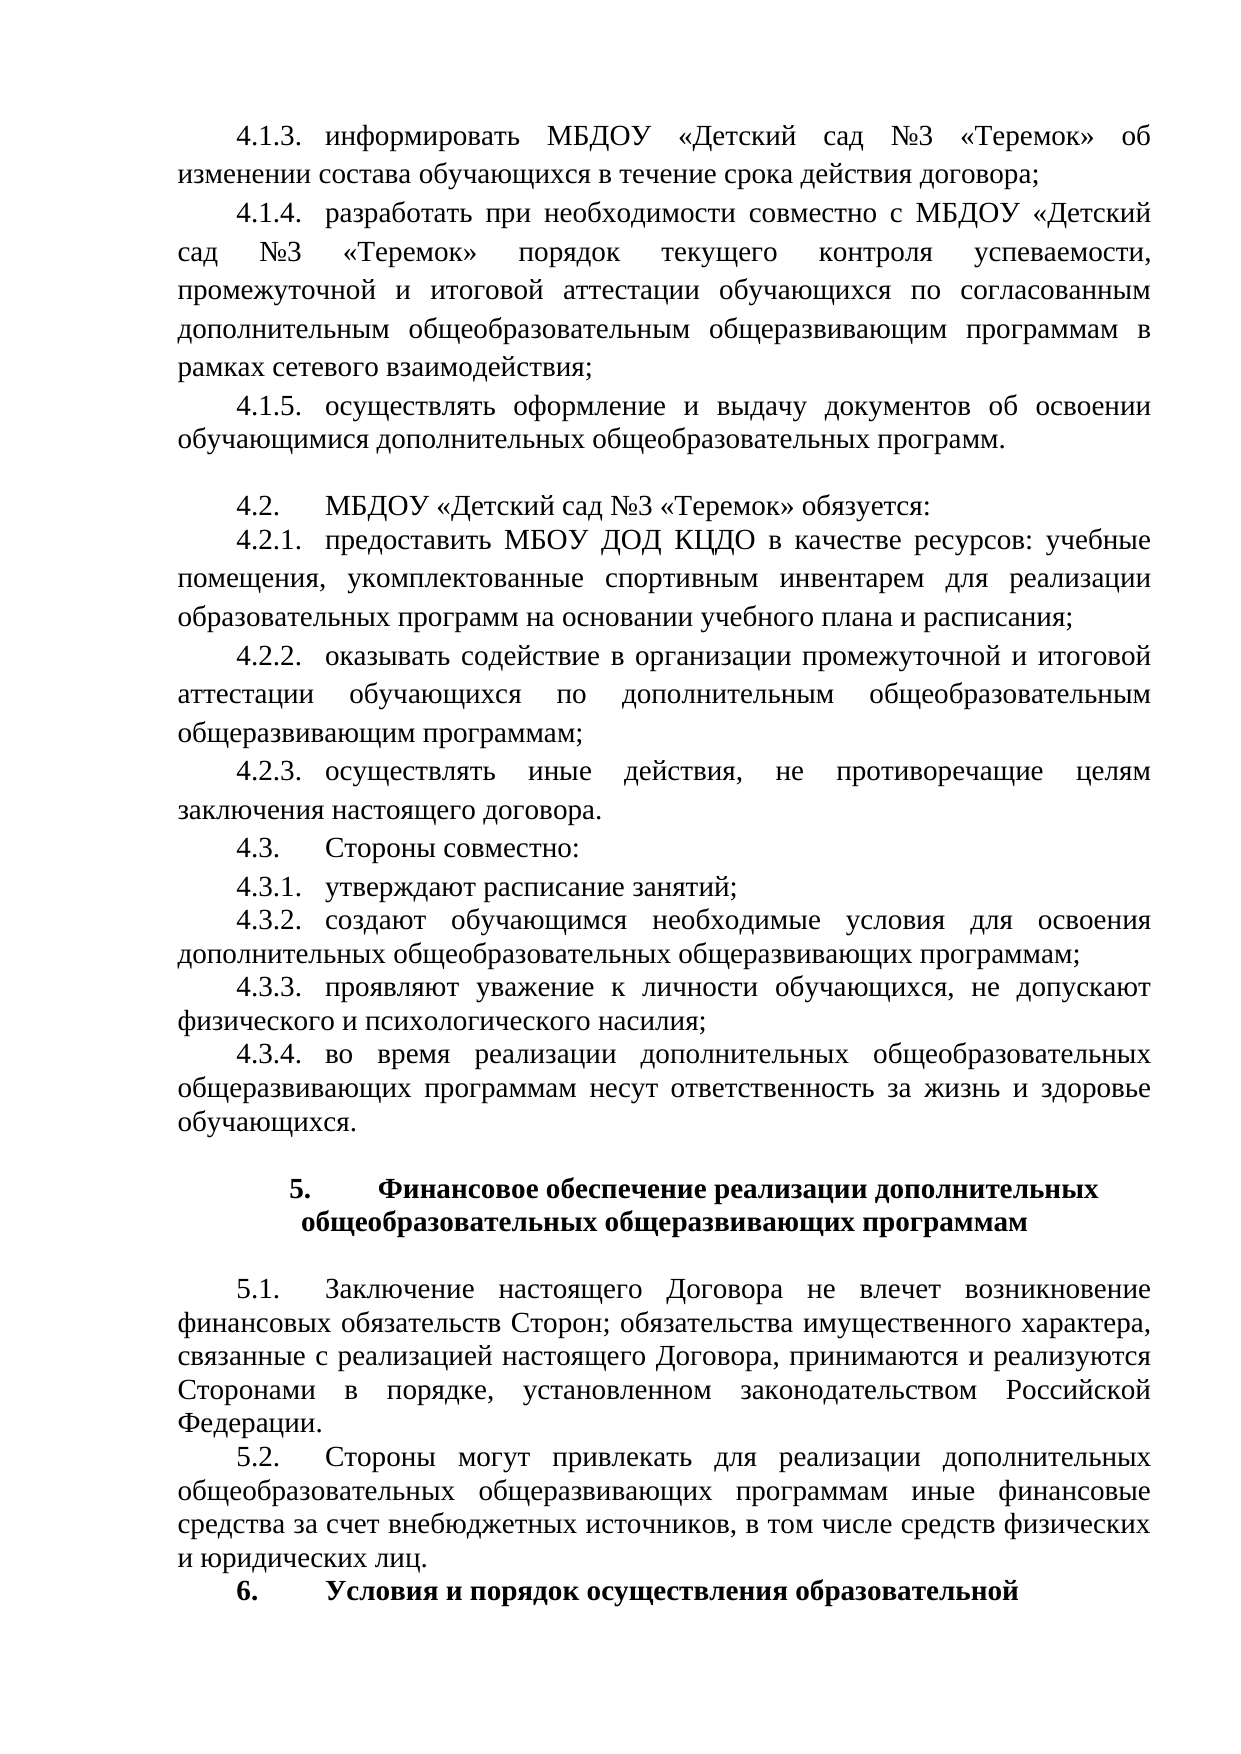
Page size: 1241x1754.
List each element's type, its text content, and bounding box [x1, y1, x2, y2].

list оказывать содействие в организации промежуточной и итоговой аттестации обучающихся по дополнительным общеобразовательным общеразвивающим программам; [177, 638, 1152, 748]
list информировать МБДОУ «Детский сад №3 «Теремок» об изменении состава обучающихся в течение срока действия договора; [177, 118, 1152, 190]
list Стороны могут привлекать для реализации дополнительных общеобразовательных общеразвивающих программам иные финансовые средства за счет внебюджетных источников, в том числе средств физических и юридических лиц. [177, 1439, 1152, 1573]
list Условия и порядок осуществления образовательной [177, 1573, 1152, 1607]
list МБДОУ «Детский сад №3 «Теремок» обязуется: [177, 488, 1152, 522]
list осуществлять иные действия, не противоречащие целям заключения настоящего договора. [177, 753, 1152, 825]
list Финансовое обеспечение реализации дополнительных общеобразовательных общеразвивающих программам [177, 1171, 1152, 1238]
list Стороны совместно: [177, 830, 1152, 864]
list проявляют уважение к личности обучающихся, не допускают физического и психологического насилия; [177, 969, 1152, 1037]
list осуществлять оформление и выдачу документов об освоении обучающимися дополнительных общеобразовательных программ. [177, 388, 1152, 455]
list во время реализации дополнительных общеобразовательных общеразвивающих программам несут ответственность за жизнь и здоровье обучающихся. [177, 1037, 1152, 1137]
list утверждают расписание занятий; [177, 869, 1152, 902]
list предоставить МБОУ ДОД КЦДО в качестве ресурсов: учебные помещения, укомплектованные спортивным инвентарем для реализации образовательных программ на основании учебного плана и расписания; [177, 522, 1152, 633]
list Заключение настоящего Договора не влечет возникновение финансовых обязательств Сторон; обязательства имущественного характера, связанные с реализацией настоящего Договора, принимаются и реализуются Сторонами в порядке, установленном законодательством Российской Федерации. [177, 1271, 1152, 1439]
list создают обучающимся необходимые условия для освоения дополнительных общеобразовательных общеразвивающих программам; [177, 902, 1152, 969]
list разработать при необходимости совместно с МБДОУ «Детский сад №3 «Теремок» порядок текущего контроля успеваемости, промежуточной и итоговой аттестации обучающихся по согласованным дополнительным общеобразовательным общеразвивающим программам в рамках сетевого взаимодействия; [177, 195, 1152, 383]
